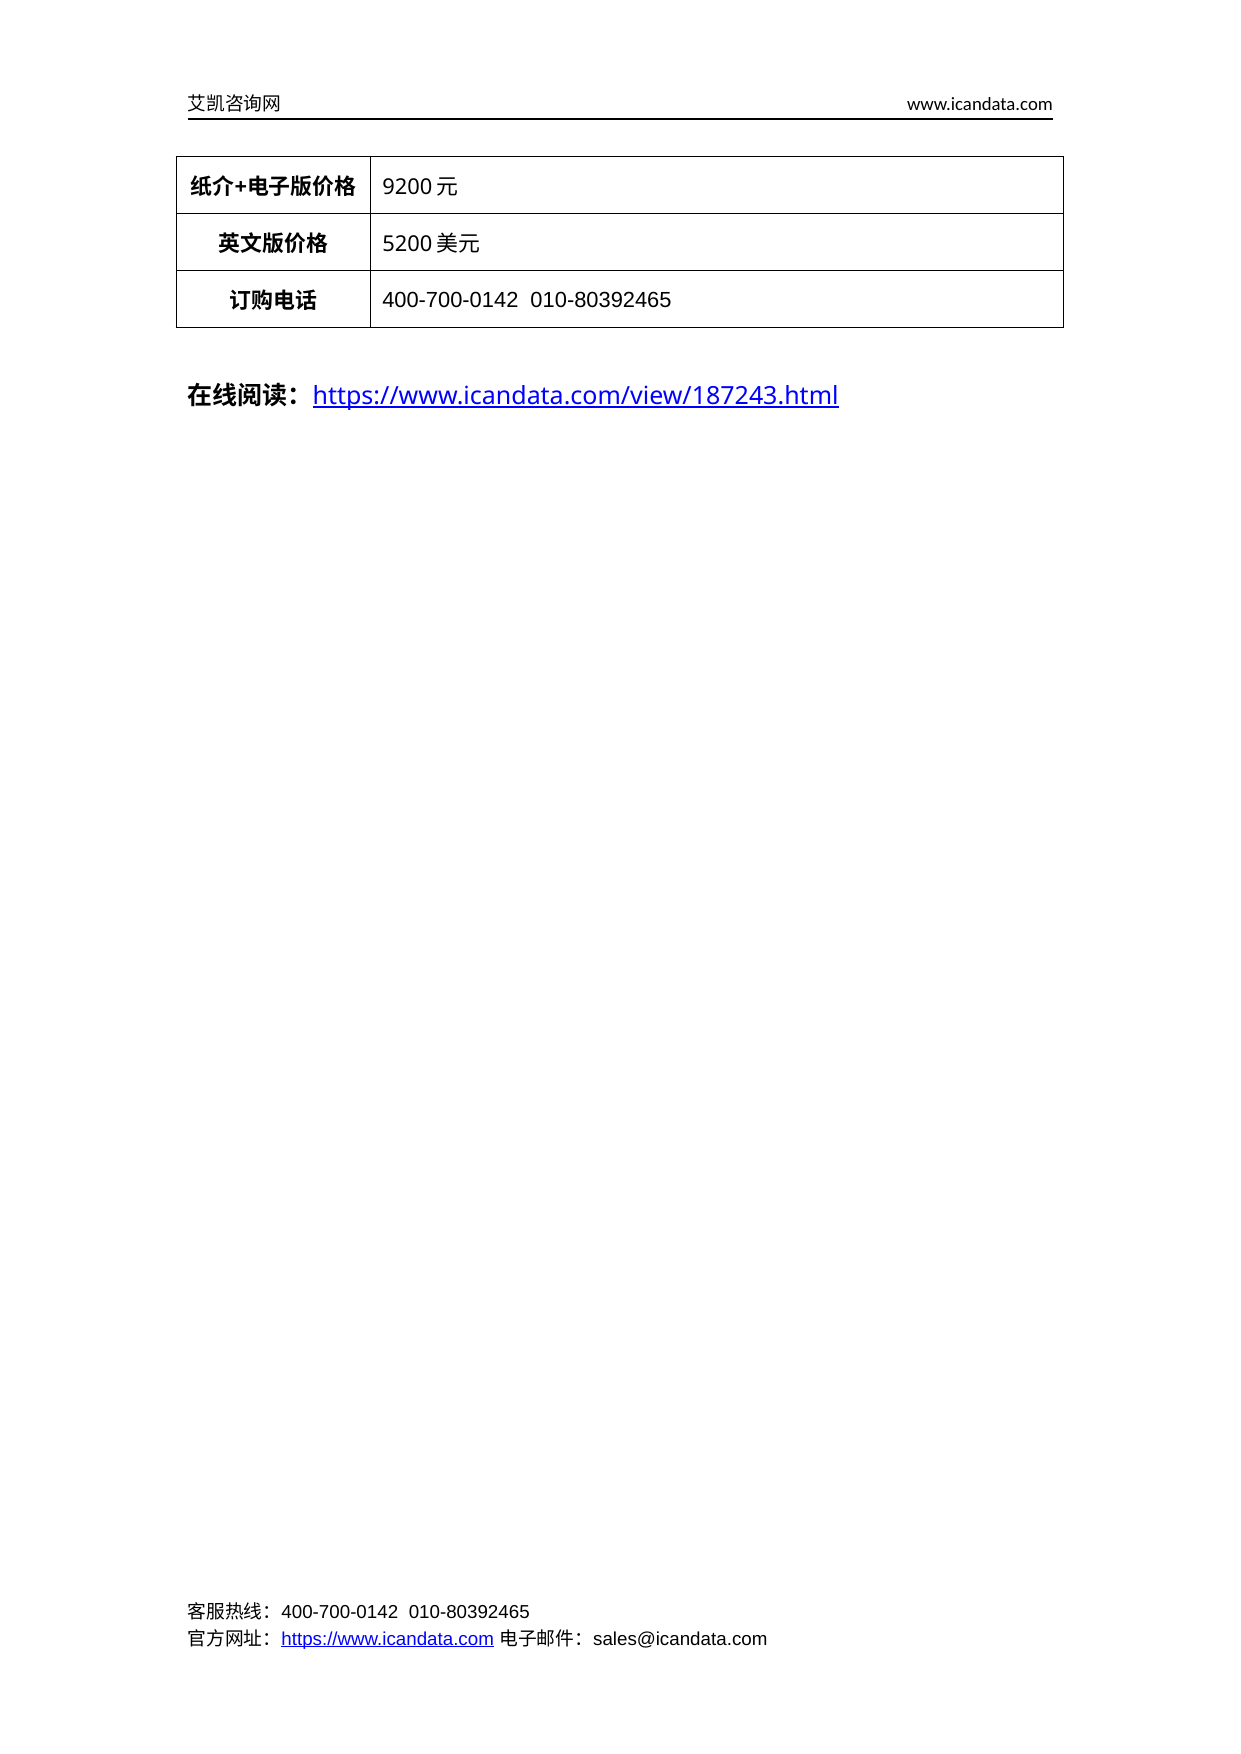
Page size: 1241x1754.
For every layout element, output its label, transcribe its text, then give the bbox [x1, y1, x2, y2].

table_cell 9200元 [371, 157, 1063, 213]
table_cell 订购电话 [177, 271, 370, 327]
table_cell 英文版价格 [177, 214, 370, 270]
table_cell 5200美元 [371, 214, 1063, 270]
text 在线阅读：https://www.icandata.com/view/187243.html [187, 361, 1053, 426]
table_cell 400-700-0142 010-80392465 [371, 271, 1063, 327]
table_cell 纸介+电子版价格 [177, 157, 370, 213]
